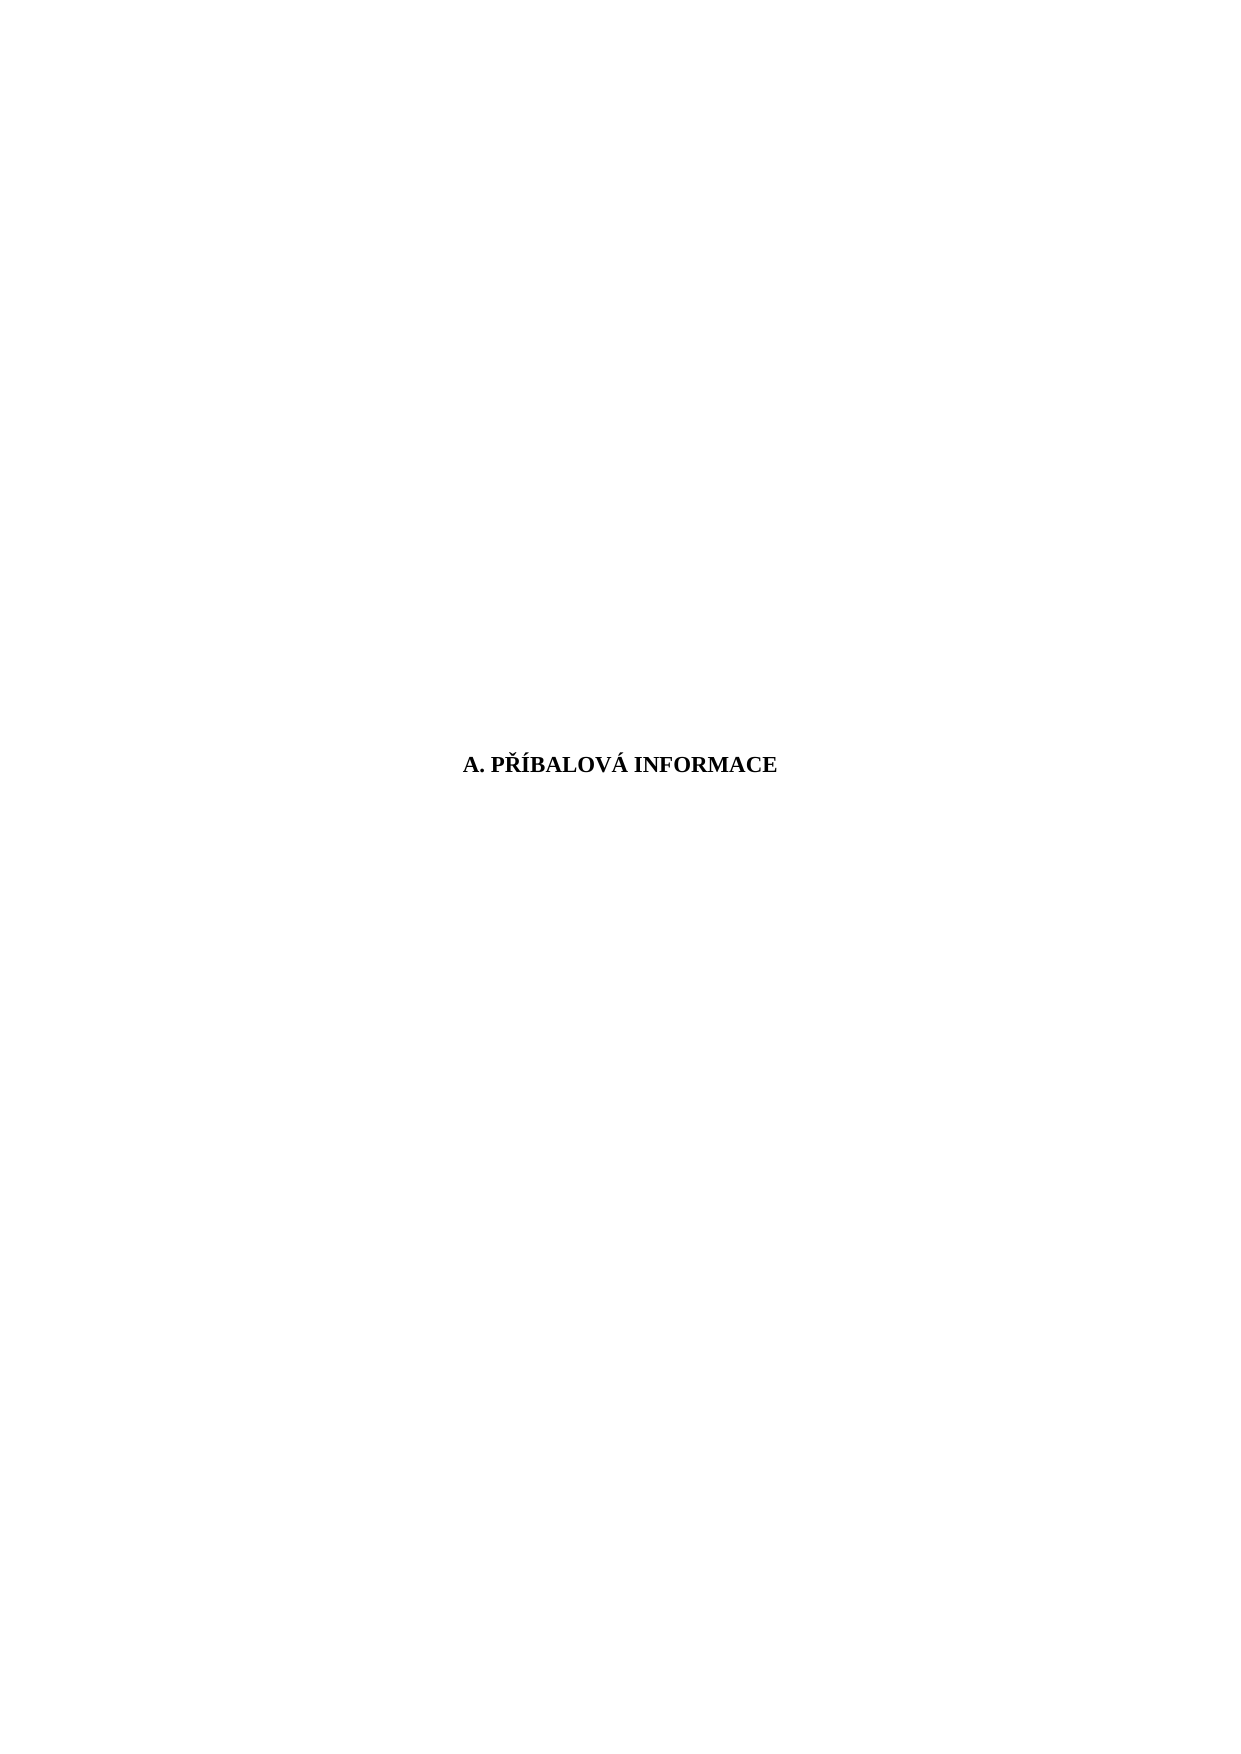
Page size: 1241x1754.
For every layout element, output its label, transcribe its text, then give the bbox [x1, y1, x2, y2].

text PŘÍBALOVÁ INFORMACE [148, 751, 1092, 777]
